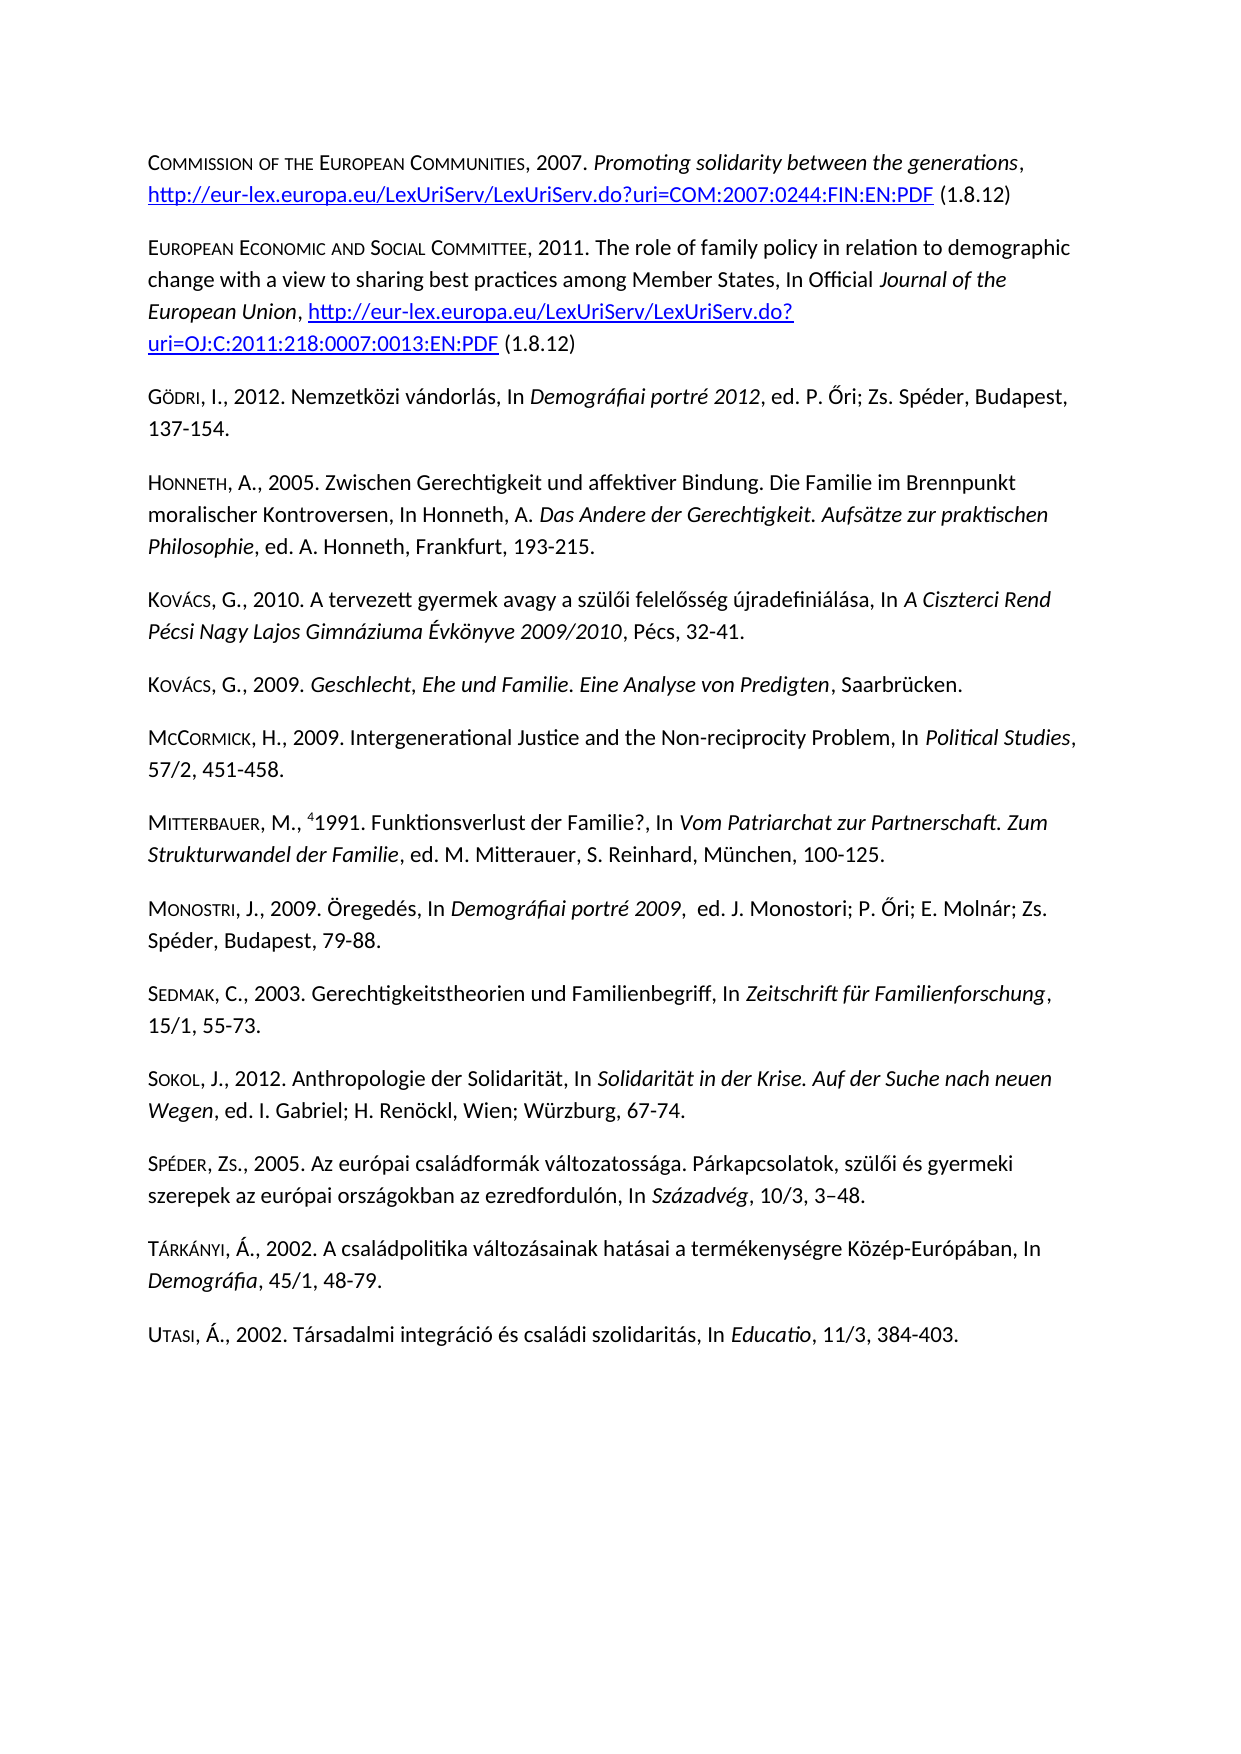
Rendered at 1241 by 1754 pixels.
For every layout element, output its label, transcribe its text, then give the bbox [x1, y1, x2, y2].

text Kovács, G., 2010. A tervezett gyermek avagy a szülői felelősség újradefiniálása, In A Ciszterci Rend Pécsi Nagy Lajos Gimnáziuma Évkönyve 2009/2010, Pécs, 32-41. [148, 585, 1093, 645]
text European Economic and Social Committee, 2011. The role of family policy in relation to demographic change with a view to sharing best practices among Member States, In Official Journal of the European Union, http://eur-lex.europa.eu/LexUriServ/LexUriServ.do?uri=OJ:C:2011:218:0007:0013:EN:PDF (1.8.12) [148, 233, 1093, 357]
text Utasi, Á., 2002. Társadalmi integráció és családi szolidaritás, In Educatio, 11/3, 384-403. [148, 1320, 1093, 1348]
text Mitterbauer, M., 41991. Funktionsverlust der Familie?, In Vom Patriarchat zur Partnerschaft. Zum Strukturwandel der Familie, ed. M. Mitterauer, S. Reinhard, München, 100-125. [148, 808, 1093, 869]
text Kovács, G., 2009. Geschlecht, Ehe und Familie. Eine Analyse von Predigten, Saarbrücken. [148, 670, 1093, 698]
text Sedmak, C., 2003. Gerechtigkeitstheorien und Familienbegriff, In Zeitschrift für Familienforschung, 15/1, 55-73. [148, 979, 1093, 1039]
text Sokol, J., 2012. Anthropologie der Solidarität, In Solidarität in der Krise. Auf der Suche nach neuen Wegen, ed. I. Gabriel; H. Renöckl, Wien; Würzburg, 67-74. [148, 1064, 1093, 1124]
text McCormick, H., 2009. Intergenerational Justice and the Non-reciprocity Problem, In Political Studies, 57/2, 451-458. [148, 723, 1093, 783]
text Honneth, A., 2005. Zwischen Gerechtigkeit und affektiver Bindung. Die Familie im Brennpunkt moralischer Kontroversen, In Honneth, A. Das Andere der Gerechtigkeit. Aufsätze zur praktischen Philosophie, ed. A. Honneth, Frankfurt, 193-215. [148, 468, 1093, 560]
text Tárkányi, Á., 2002. A családpolitika változásainak hatásai a termékenységre Közép-Európában, In Demográfia, 45/1, 48-79. [148, 1234, 1093, 1295]
text Monostri, J., 2009. Öregedés, In Demográfiai portré 2009, ed. J. Monostori; P. Őri; E. Molnár; Zs. Spéder, Budapest, 79-88. [148, 894, 1093, 954]
text Spéder, Zs., 2005. Az európai családformák változatossága. Párkapcsolatok, szülői és gyermeki szerepek az európai országokban az ezredfordulón, In Századvég, 10/3, 3–48. [148, 1149, 1093, 1209]
text Commission of the European Communities, 2007. Promoting solidarity between the generations, http://eur-lex.europa.eu/LexUriServ/LexUriServ.do?uri=COM:2007:0244:FIN:EN:PDF (1.8.12) [148, 148, 1093, 208]
text Gödri, I., 2012. Nemzetközi vándorlás, In Demográfiai portré 2012, ed. P. Őri; Zs. Spéder, Budapest, 137-154. [148, 382, 1093, 443]
